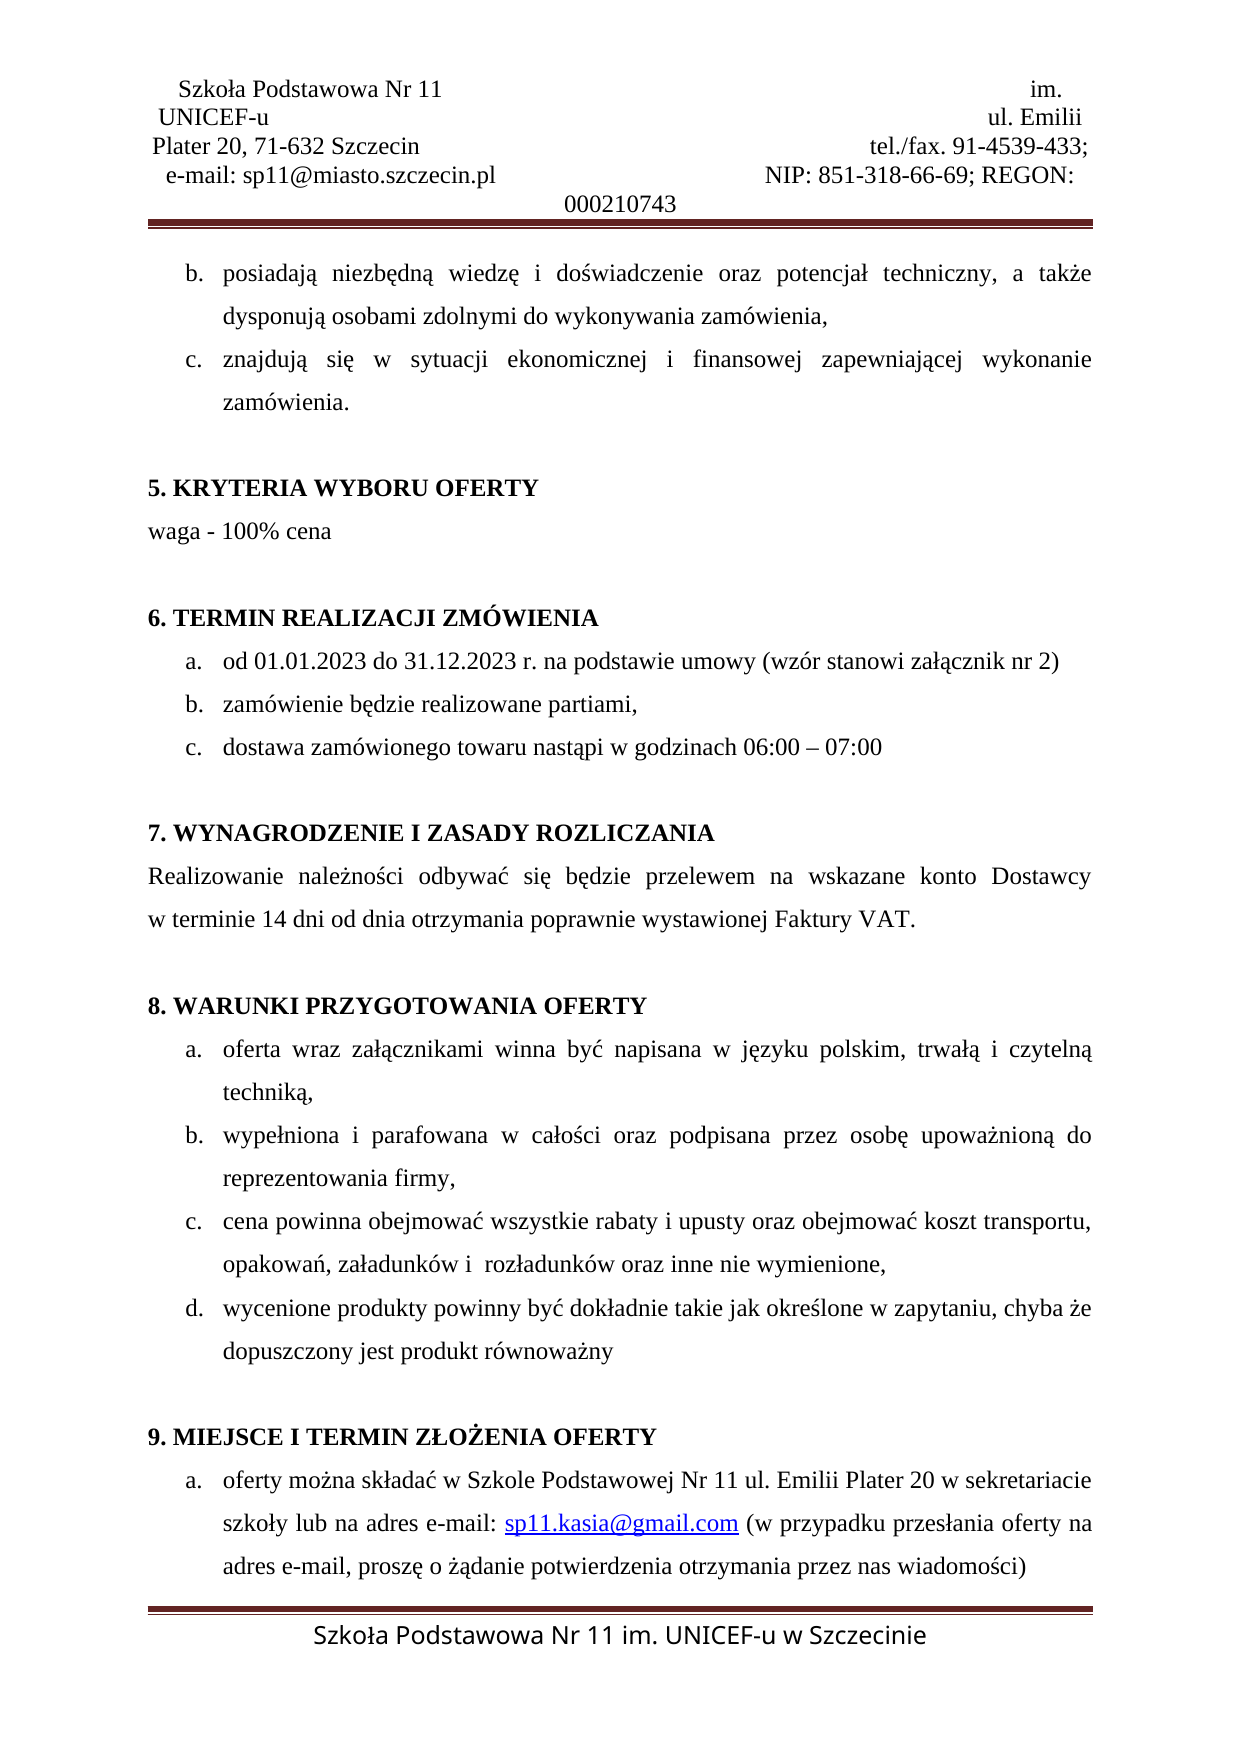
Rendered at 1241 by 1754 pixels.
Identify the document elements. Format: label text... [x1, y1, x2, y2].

text waga - 100% cena [148, 516, 1093, 545]
text 6. TERMIN REALIZACJI ZMÓWIENIA [148, 603, 1093, 631]
list zamówienie będzie realizowane partiami, [185, 689, 1093, 718]
list posiadają niezbędną wiedzę i doświadczenie oraz potencjał techniczny, a także dysponują osobami zdolnymi do wykonywania zamówienia, [185, 258, 1093, 329]
text Realizowanie należności odbywać się będzie przelewem na wskazane konto Dostawcy w terminie 14 dni od dnia otrzymania poprawnie wystawionej Faktury VAT. [148, 861, 1093, 933]
list dostawa zamówionego towaru nastąpi w godzinach 06:00 – 07:00 [185, 732, 1093, 761]
list znajdują się w sytuacji ekonomicznej i finansowej zapewniającej wykonanie zamówienia. [185, 344, 1093, 416]
text 8. WARUNKI PRZYGOTOWANIA OFERTY [148, 991, 1093, 1019]
list od 01.01.2023 do 31.12.2023 r. na podstawie umowy (wzór stanowi załącznik nr 2) [185, 646, 1093, 674]
list oferty można składać w Szkole Podstawowej Nr 11 ul. Emilii Plater 20 w sekretariacie szkoły lub na adres e-mail: sp11.kasia@gmail.com (w przypadku przesłania oferty na adres e-mail, proszę o żądanie potwierdzenia otrzymania przez nas wiadomości) [185, 1465, 1093, 1580]
text 9. MIEJSCE I TERMIN ZŁOŻENIA OFERTY [148, 1422, 1093, 1451]
list cena powinna obejmować wszystkie rabaty i upusty oraz obejmować koszt transportu, opakowań, załadunków i rozładunków oraz inne nie wymienione, [185, 1206, 1093, 1278]
list wycenione produkty powinny być dokładnie takie jak określone w zapytaniu, chyba że dopuszczony jest produkt równoważny [185, 1293, 1093, 1364]
text 7. WYNAGRODZENIE I ZASADY ROZLICZANIA [148, 818, 1093, 847]
list oferta wraz załącznikami winna być napisana w języku polskim, trwałą i czytelną techniką, [185, 1034, 1093, 1106]
list wypełniona i parafowana w całości oraz podpisana przez osobę upoważnioną do reprezentowania firmy, [185, 1120, 1093, 1192]
text 5. KRYTERIA WYBORU OFERTY [148, 473, 1093, 502]
